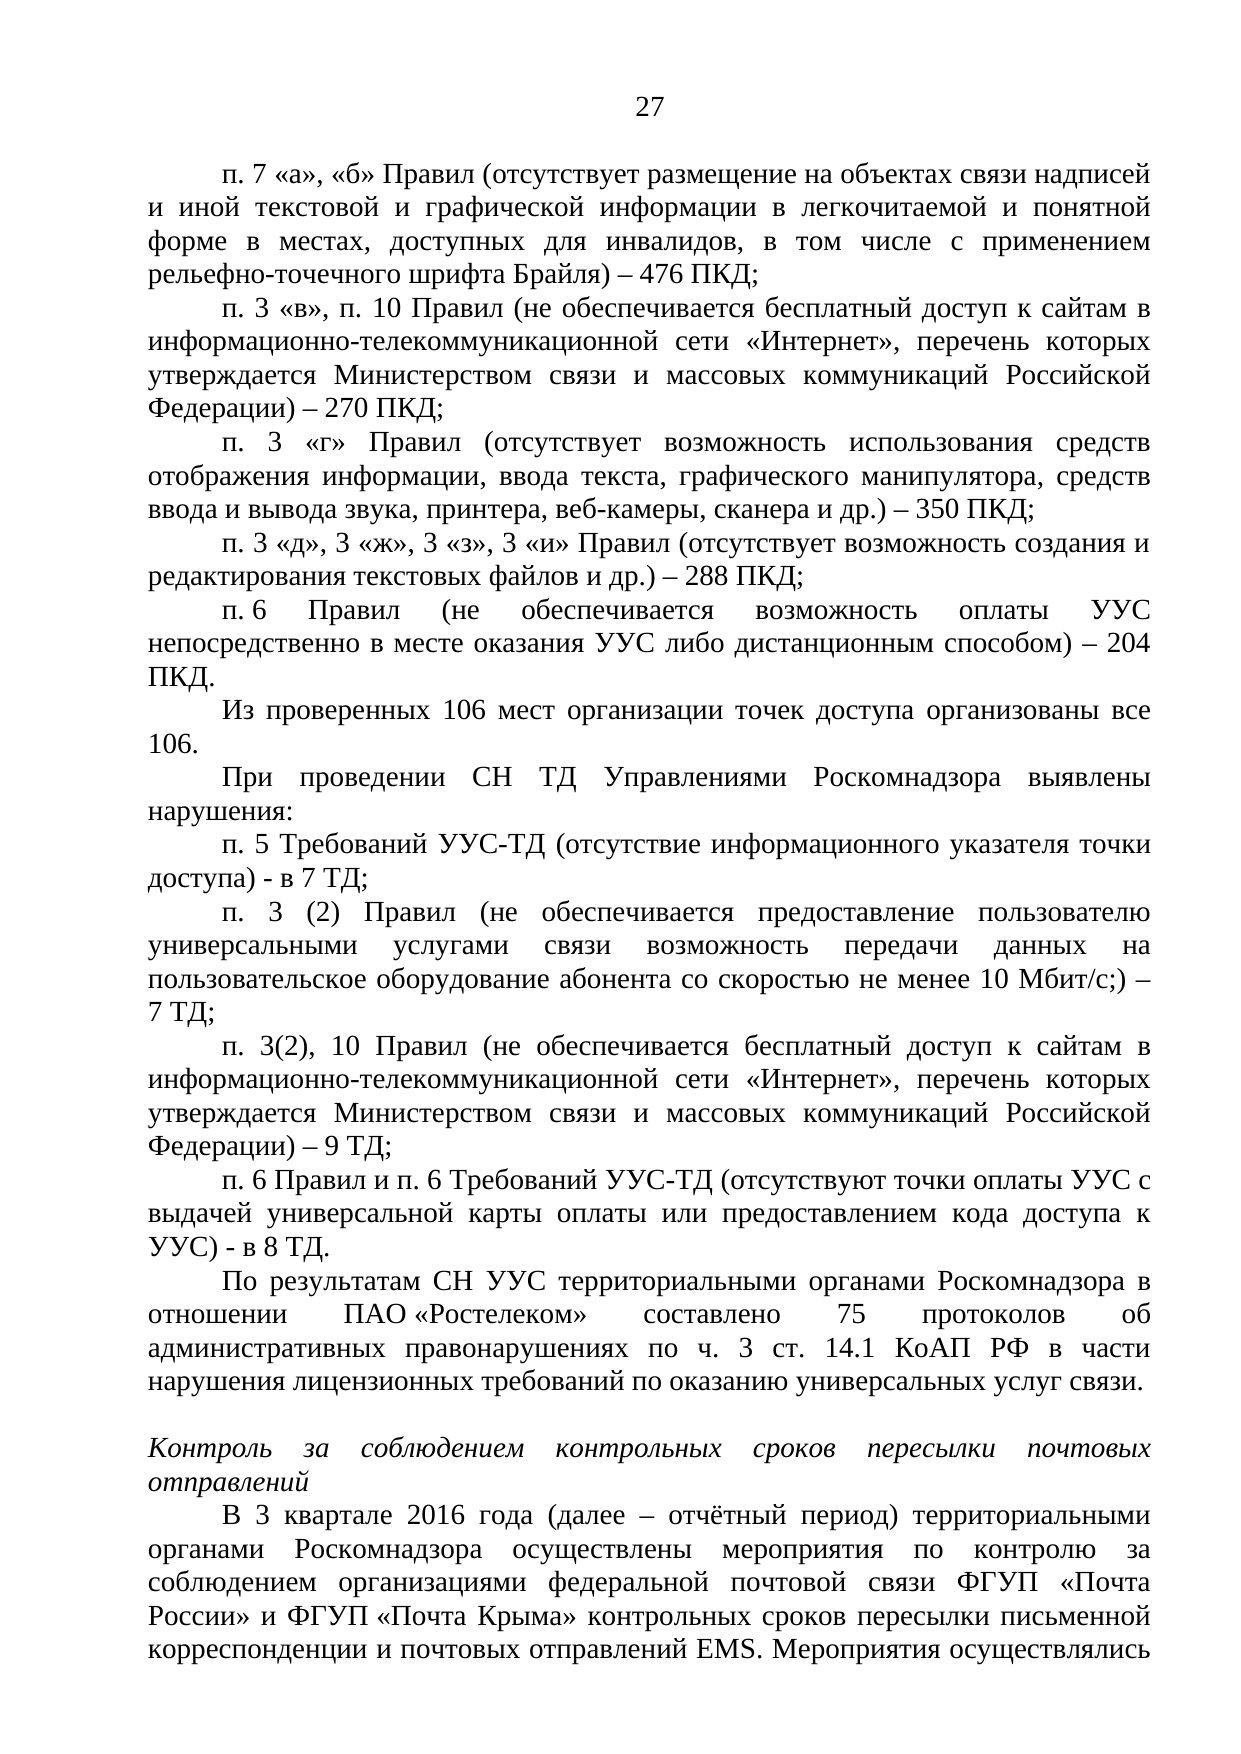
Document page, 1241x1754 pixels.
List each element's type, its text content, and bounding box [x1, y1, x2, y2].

text По результатам СН УУС территориальными органами Роскомнадзора в отношении ПАО «Ростелеком» составлено 75 протоколов об административных правонарушениях по ч. 3 ст. 14.1 КоАП РФ в части нарушения лицензионных требований по оказанию универсальных услуг связи. [148, 1263, 1152, 1397]
text п. 3 (2) Правил (не обеспечивается предоставление пользователю универсальными услугами связи возможность передачи данных на пользовательское оборудование абонента со скоростью не менее 10 Мбит/с;) – 7 ТД; [148, 894, 1152, 1028]
subtitle Контроль за соблюдением контрольных сроков пересылки почтовых отправлений [148, 1430, 1152, 1497]
text п. 3 «в», п. 10 Правил (не обеспечивается бесплатный доступ к сайтам в информационно-телекоммуникационной сети «Интернет», перечень которых утверждается Министерством связи и массовых коммуникаций Российской Федерации) – 270 ПКД; [148, 290, 1152, 424]
text п. 5 Требований УУС-ТД (отсутствие информационного указателя точки доступа) - в 7 ТД; [148, 827, 1152, 894]
text п. 3(2), 10 Правил (не обеспечивается бесплатный доступ к сайтам в информационно-телекоммуникационной сети «Интернет», перечень которых утверждается Министерством связи и массовых коммуникаций Российской Федерации) – 9 ТД; [148, 1028, 1152, 1162]
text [148, 1497, 1152, 1665]
text п. 3 «д», 3 «ж», 3 «з», 3 «и» Правил (отсутствует возможность создания и редактирования текстовых файлов и др.) – 288 ПКД; [148, 525, 1152, 592]
text п. 6 Правил и п. 6 Требований УУС-ТД (отсутствуют точки оплаты УУС с выдачей универсальной карты оплаты или предоставлением кода доступа к УУС) - в 8 ТД. [148, 1162, 1152, 1263]
text п. 6 Правил (не обеспечивается возможность оплаты УУС непосредственно в месте оказания УУС либо дистанционным способом) – 204 ПКД. [148, 592, 1152, 692]
text п. 3 «г» Правил (отсутствует возможность использования средств отображения информации, ввода текста, графического манипулятора, средств ввода и вывода звука, принтера, веб-камеры, сканера и др.) – 350 ПКД; [148, 424, 1152, 525]
text При проведении СН ТД Управлениями Роскомнадзора выявлены нарушения: [148, 759, 1152, 827]
text Из проверенных 106 мест организации точек доступа организованы все 106. [148, 692, 1152, 759]
text п. 7 «а», «б» Правил (отсутствует размещение на объектах связи надписей и иной текстовой и графической информации в легкочитаемой и понятной форме в местах, доступных для инвалидов, в том числе с применением рельефно-точечного шрифта Брайля) – 476 ПКД; [148, 156, 1152, 290]
